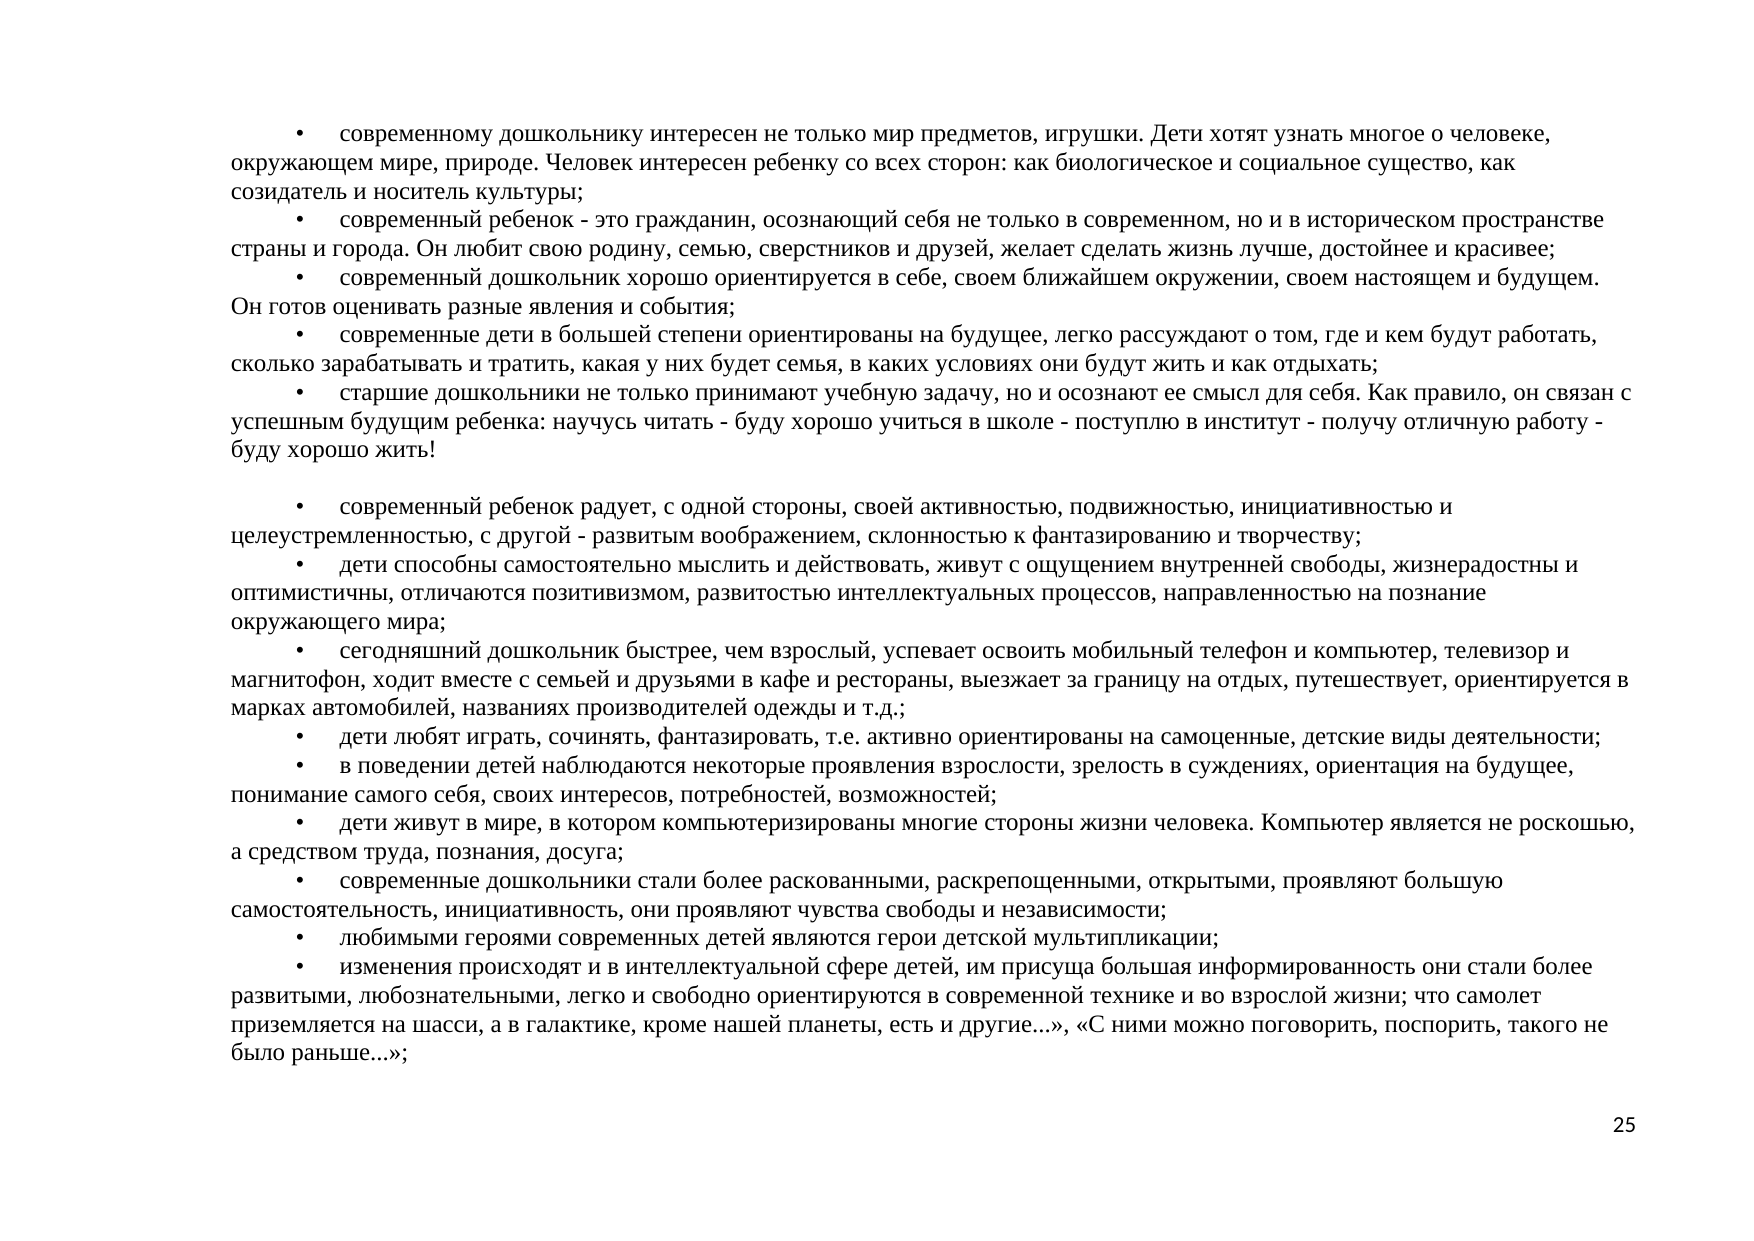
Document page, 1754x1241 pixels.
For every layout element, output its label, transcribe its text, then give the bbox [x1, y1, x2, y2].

list • дети любят играть, сочинять, фантазировать, т.е. активно ориентированы на самоценные, детские виды деятельности; [231, 721, 1636, 750]
list • в поведении детей наблюдаются некоторые проявления взрослости, зрелость в суждениях, ориентация на будущее, понимание самого себя, своих интересов, потребностей, возможностей; [231, 750, 1636, 807]
list • современный ребенок радует, с одной стороны, своей активностью, подвижностью, инициативностью и целеустремленностью, с другой - развитым воображением, склонностью к фантазированию и творчеству; [231, 491, 1636, 549]
list • дети живут в мире, в котором компьютеризированы многие стороны жизни человека. Компьютер является не роскошью, а средством труда, познания, досуга; [231, 807, 1636, 865]
list • современный ребенок - это гражданин, осознающий себя не только в современном, но и в историческом пространстве страны и города. Он любит свою родину, семью, сверстников и друзей, желает сделать жизнь лучше, достойнее и красивее; [231, 204, 1636, 262]
list • любимыми героями современных детей являются герои детской мультипликации; [231, 922, 1636, 951]
list • изменения происходят и в интеллектуальной сфере детей, им присуща большая информированность они стали более развитыми, любознательными, легко и свободно ориентируются в современной технике и во взрослой жизни; что самолет приземляется на шасси, а в галактике, кроме нашей планеты, есть и другие...», «С ними можно поговорить, поспорить, такого не было раньше...»; [231, 951, 1636, 1066]
list • старшие дошкольники не только принимают учебную задачу, но и осознают ее смысл для себя. Как правило, он связан с успешным будущим ребенка: научусь читать - буду хорошо учиться в школе - поступлю в институт - получу отличную работу - буду хорошо жить! [231, 377, 1636, 491]
list • современному дошкольнику интересен не только мир предметов, игрушки. Дети хотят узнать многое о человеке, окружающем мире, природе. Человек интересен ребенку со всех сторон: как биологическое и социальное существо, как созидатель и носитель культуры; [231, 118, 1636, 204]
list • сегодняшний дошкольник быстрее, чем взрослый, успевает освоить мобильный телефон и компьютер, телевизор и магнитофон, ходит вместе с семьей и друзьями в кафе и рестораны, выезжает за границу на отдых, путешествует, ориентируется в марках автомобилей, названиях производителей одежды и т.д.; [231, 635, 1636, 721]
list • современный дошкольник хорошо ориентируется в себе, своем ближайшем окружении, своем настоящем и будущем. Он готов оценивать разные явления и события; [231, 262, 1636, 319]
list • дети способны самостоятельно мыслить и действовать, живут с ощущением внутренней свободы, жизнерадостны и оптимистичны, отличаются позитивизмом, развитостью интеллектуальных процессов, направленностью на познание окружающего мира; [231, 549, 1636, 635]
list • современные дети в большей степени ориентированы на будущее, легко рассуждают о том, где и кем будут работать, сколько зарабатывать и тратить, какая у них будет семья, в каких условиях они будут жить и как отдыхать; [231, 319, 1636, 377]
list • современные дошкольники стали более раскованными, раскрепощенными, открытыми, проявляют большую самостоятельность, инициативность, они проявляют чувства свободы и независимости; [231, 865, 1636, 922]
